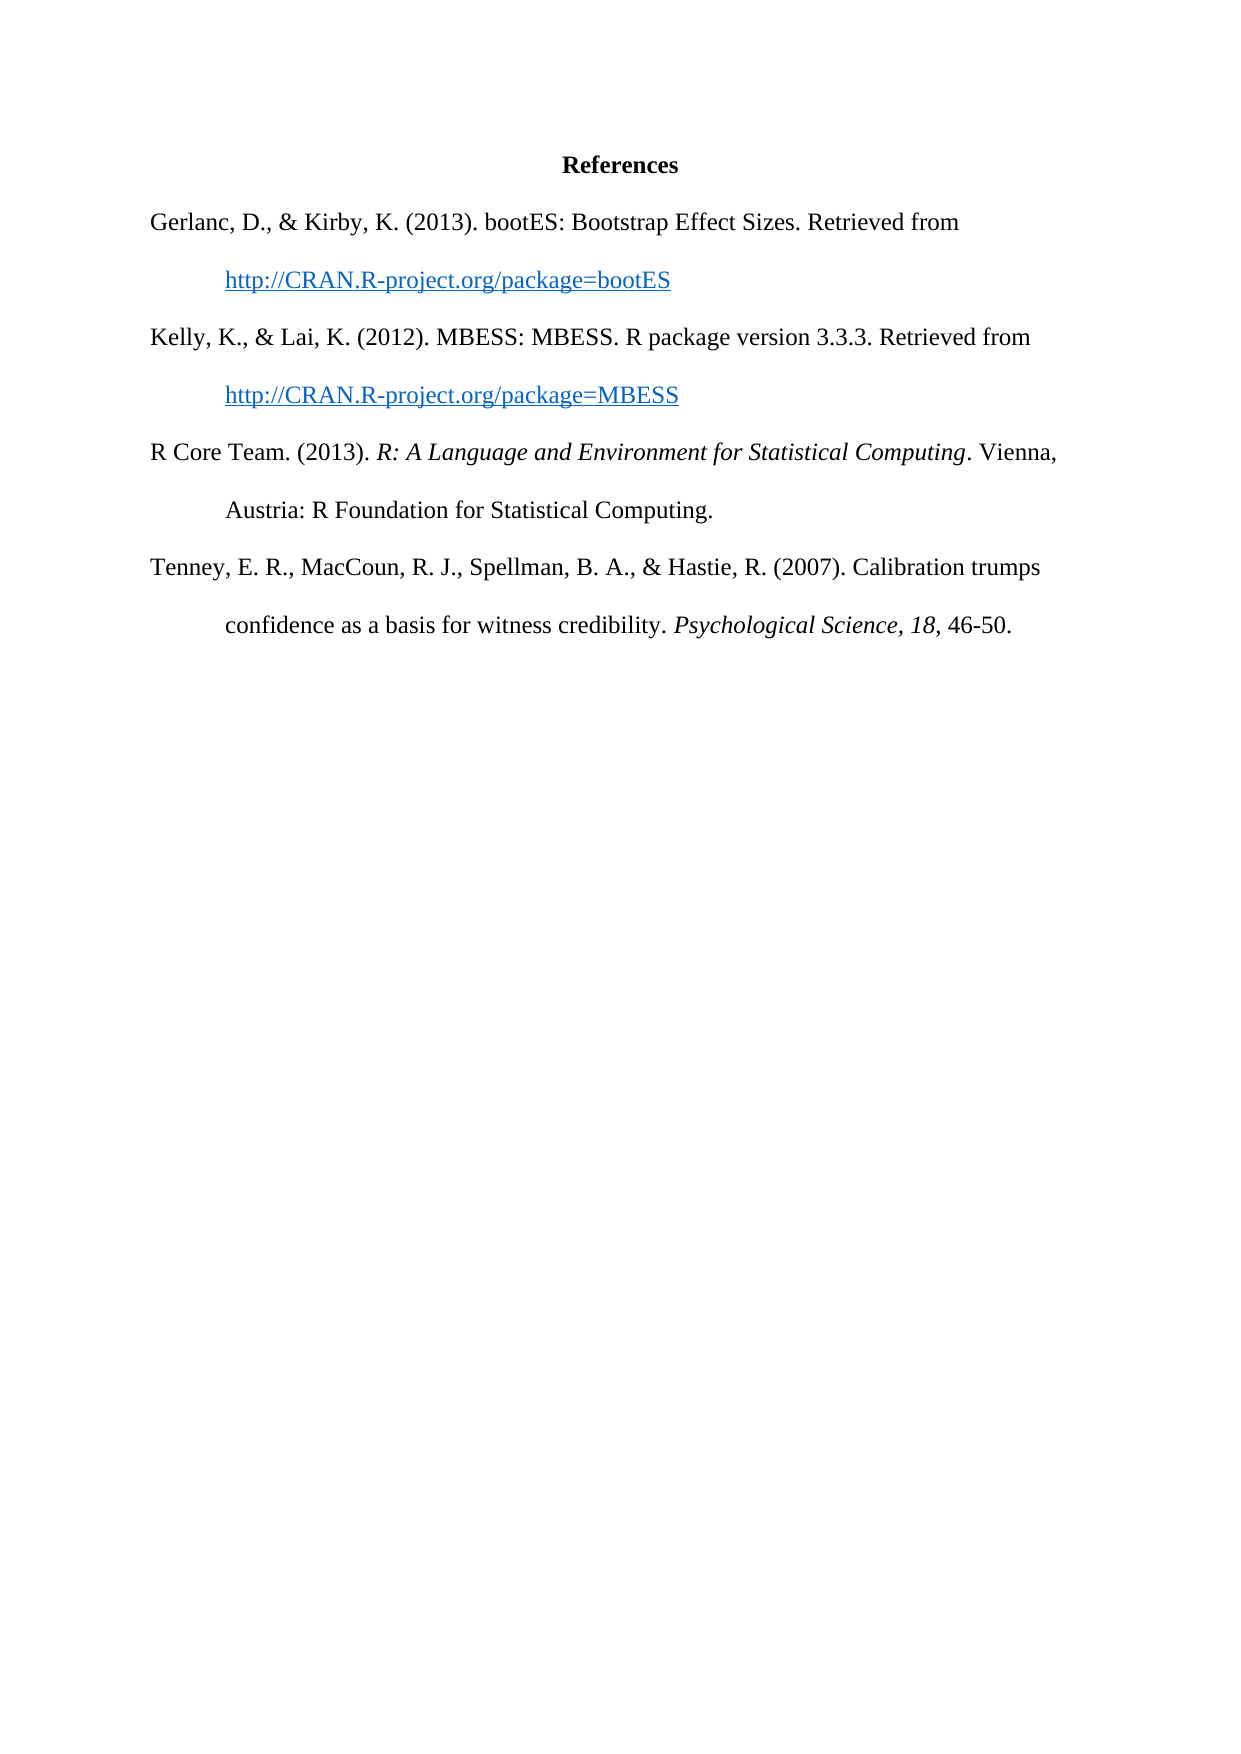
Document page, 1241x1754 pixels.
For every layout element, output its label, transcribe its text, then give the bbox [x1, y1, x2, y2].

text Gerlanc, D., & Kirby, K. (2013). bootES: Bootstrap Effect Sizes. Retrieved from http://CRAN.R-project.org/package=bootES [150, 207, 1090, 294]
text Kelly, K., & Lai, K. (2012). MBESS: MBESS. R package version 3.3.3. Retrieved from http://CRAN.R-project.org/package=MBESS [150, 322, 1090, 409]
text R Core Team. (2013). R: A Language and Environment for Statistical Computing. Vienna, Austria: R Foundation for Statistical Computing. [150, 437, 1090, 524]
text Tenney, E. R., MacCoun, R. J., Spellman, B. A., & Hastie, R. (2007). Calibration trumps confidence as a basis for witness credibility. Psychological Science, 18, 46-50. [150, 552, 1090, 639]
title References [150, 150, 1090, 179]
